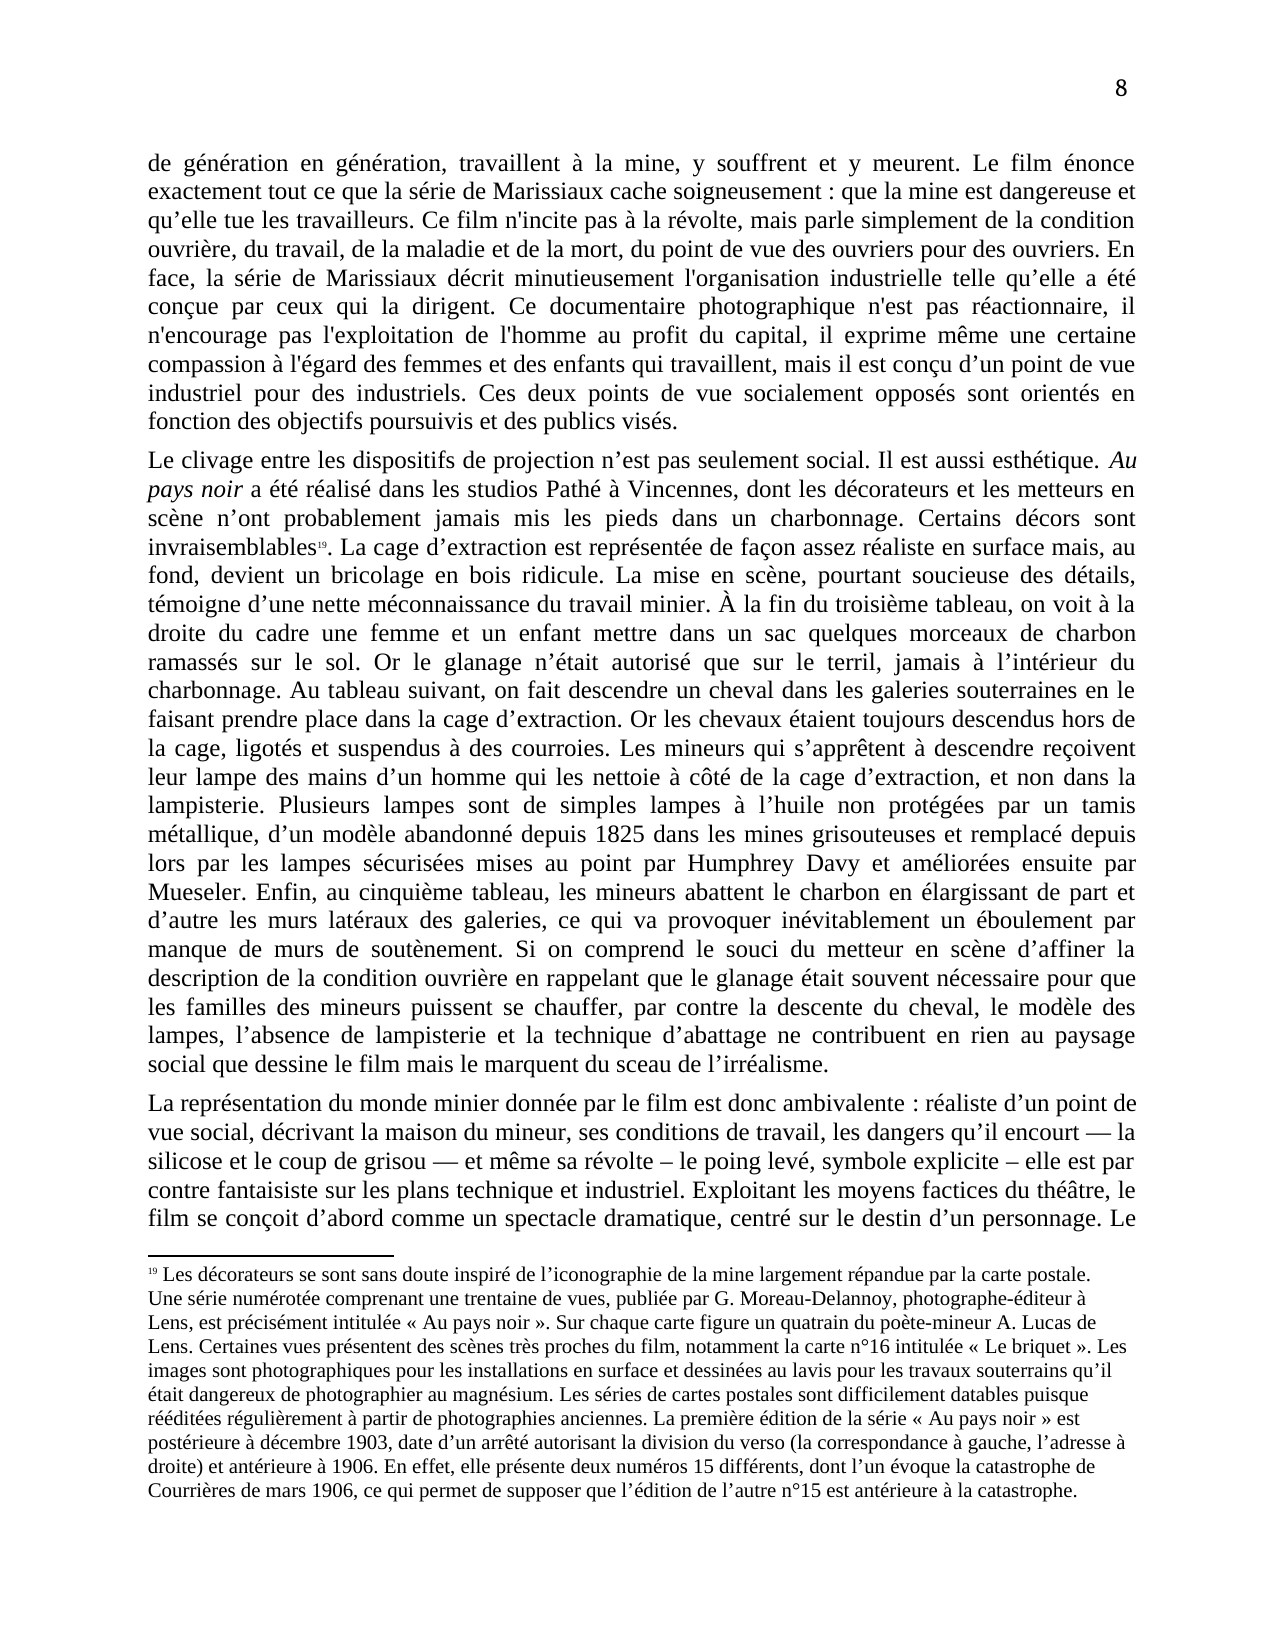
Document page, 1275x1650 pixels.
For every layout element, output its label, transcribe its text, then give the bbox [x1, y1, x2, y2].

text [148, 1088, 1137, 1232]
text Le clivage entre les dispositifs de projection n’est pas seulement social. Il est aussi esthétique. Au pays noir a été réalisé dans les studios Pathé à Vincennes, dont les décorateurs et les metteurs en scène n’ont probablement jamais mis les pieds dans un charbonnage. Certains décors sont invraisemblables. La cage d’extraction est représentée de façon assez réaliste en surface mais, au fond, devient un bricolage en bois ridicule. La mise en scène, pourtant soucieuse des détails, témoigne d’une nette méconnaissance du travail minier. À la fin du troisième tableau, on voit à la droite du cadre une femme et un enfant mettre dans un sac quelques morceaux de charbon ramassés sur le sol. Or le glanage n’était autorisé que sur le terril, jamais à l’intérieur du charbonnage. Au tableau suivant, on fait descendre un cheval dans les galeries souterraines en le faisant prendre place dans la cage d’extraction. Or les chevaux étaient toujours descendus hors de la cage, ligotés et suspendus à des courroies. Les mineurs qui s’apprêtent à descendre reçoivent leur lampe des mains d’un homme qui les nettoie à côté de la cage d’extraction, et non dans la lampisterie. Plusieurs lampes sont de simples lampes à l’huile non protégées par un tamis métallique, d’un modèle abandonné depuis 1825 dans les mines grisouteuses et remplacé depuis lors par les lampes sécurisées mises au point par Humphrey Davy et améliorées ensuite par Mueseler. Enfin, au cinquième tableau, les mineurs abattent le charbon en élargissant de part et d’autre les murs latéraux des galeries, ce qui va provoquer inévitablement un éboulement par manque de murs de soutènement. Si on comprend le souci du metteur en scène d’affiner la description de la condition ouvrière en rappelant que le glanage était souvent nécessaire pour que les familles des mineurs puissent se chauffer, par contre la descente du cheval, le modèle des lampes, l’absence de lampisterie et la technique d’abattage ne contribuent en rien au paysage social que dessine le film mais le marquent du sceau de l’irréalisme. [148, 446, 1137, 1078]
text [148, 148, 1137, 435]
